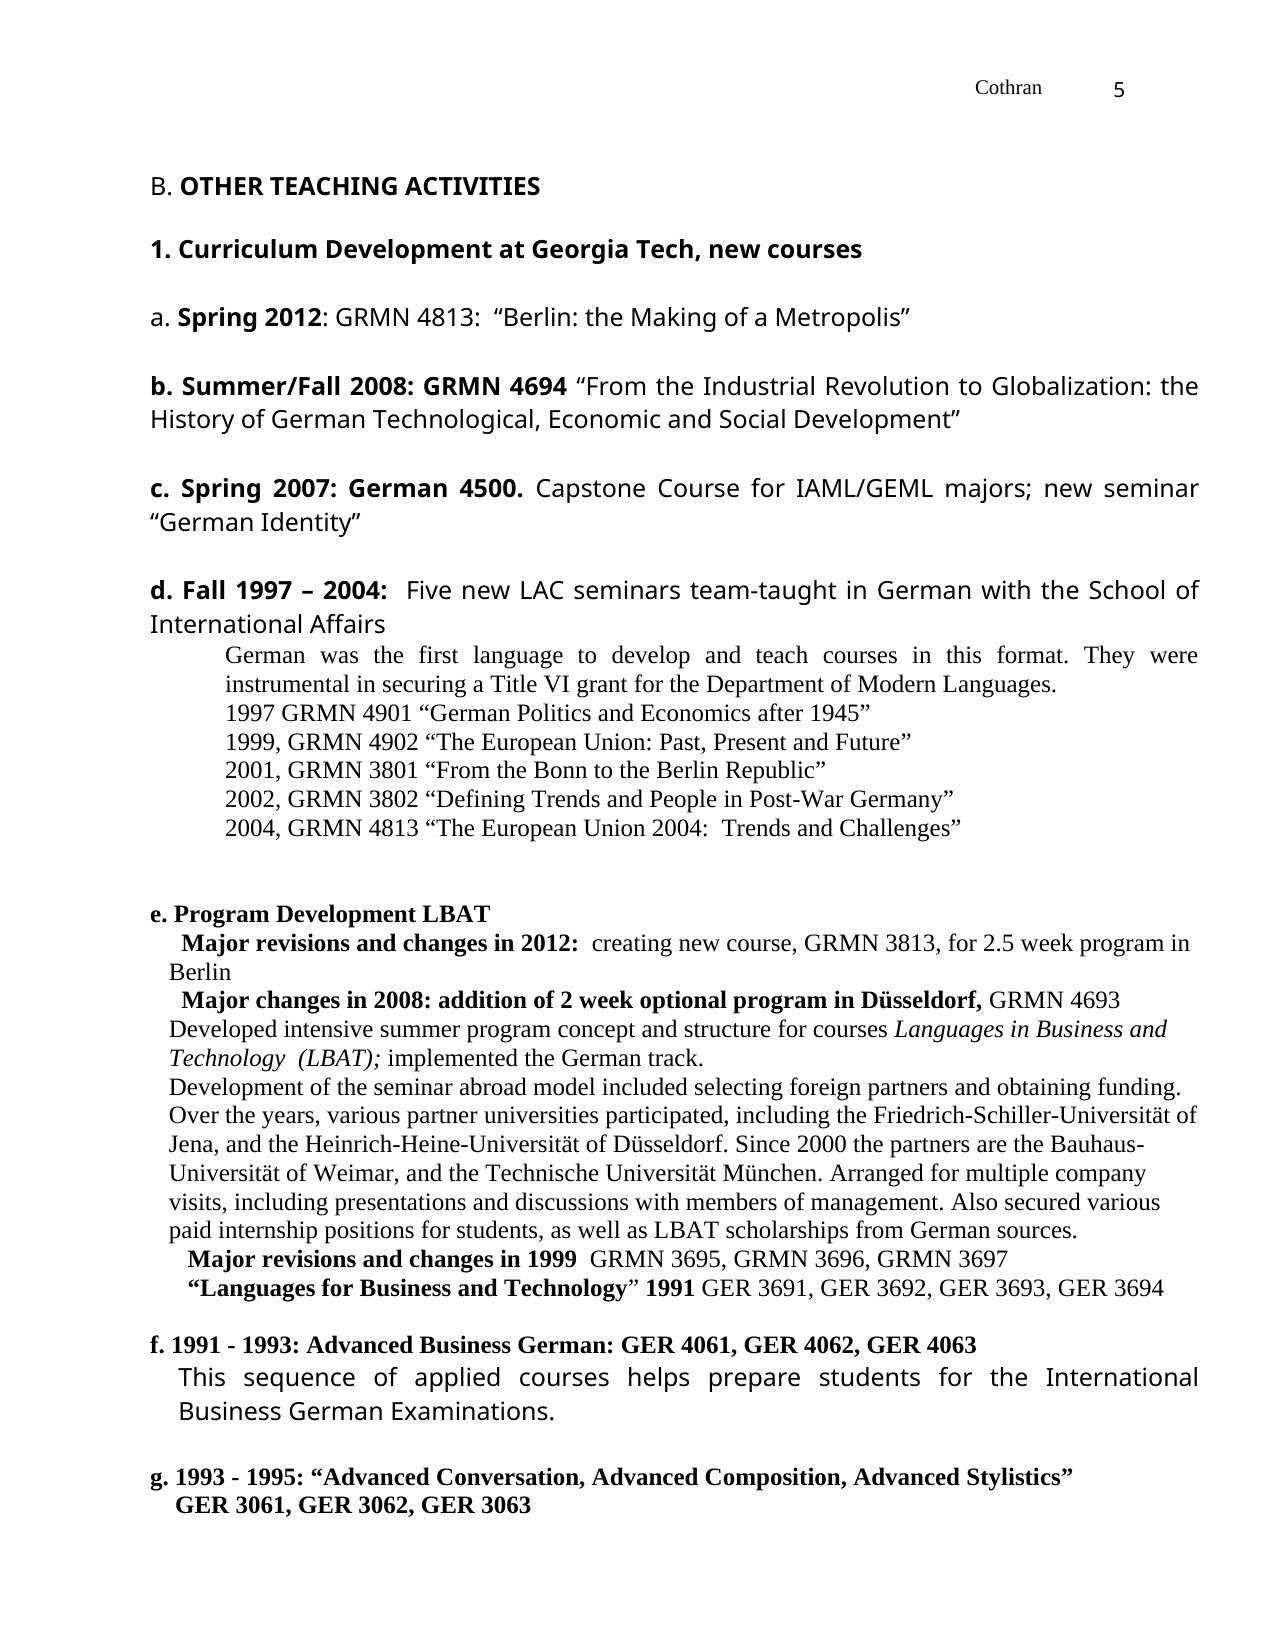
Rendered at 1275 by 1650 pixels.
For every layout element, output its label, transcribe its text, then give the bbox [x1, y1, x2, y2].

text Major revisions and changes in 2012: creating new course, GRMN 3813, for 2.5 week program in Berlin [169, 928, 1200, 986]
text Development of the seminar abroad model included selecting foreign partners and obtaining funding. Over the years, various partner universities participated, including the Friedrich-Schiller-Universität of Jena, and the Heinrich-Heine-Universität of Düsseldorf. Since 2000 the partners are the Bauhaus-Universität of Weimar, and the Technische Universität München. Arranged for multiple company visits, including presentations and discussions with members of management. Also secured various paid internship positions for students, as well as LBAT scholarships from German sources. [169, 1072, 1200, 1244]
text Major revisions and changes in 1999 GRMN 3695, GRMN 3696, GRMN 3697 [187, 1244, 1200, 1273]
text 2002, GRMN 3802 “Defining Trends and People in Post-War Germany” [150, 784, 1125, 813]
text 2004, GRMN 4813 “The European Union 2004: Trends and Challenges” [150, 813, 1125, 842]
text 1999, GRMN 4902 “The European Union: Past, Present and Future” [150, 727, 1125, 756]
subtitle 1. Curriculum Development at Georgia Tech, new courses [150, 232, 1200, 266]
subtitle c. Spring 2007: German 4500. Capstone Course for IAML/GEML majors; new seminar “German Identity” [150, 470, 1200, 538]
subtitle b. Summer/Fall 2008: GRMN 4694 “From the Industrial Revolution to Globalization: the History of German Technological, Economic and Social Development” [150, 368, 1200, 436]
text f. 1991 - 1993: Advanced Business German: GER 4061, GER 4062, GER 4063 [150, 1331, 1200, 1359]
text Developed intensive summer program concept and structure for courses Languages in Business and Technology (LBAT); implemented the German track. [169, 1014, 1200, 1072]
text 2001, GRMN 3801 “From the Bonn to the Berlin Republic” [150, 756, 1125, 784]
text Major changes in 2008: addition of 2 week optional program in Düsseldorf, GRMN 4693 [169, 986, 1200, 1014]
text g. 1993 - 1995: “Advanced Conversation, Advanced Composition, Advanced Stylistics” [150, 1462, 1200, 1490]
text e. Program Development LBAT [150, 899, 1200, 928]
subtitle d. Fall 1997 – 2004: Five new LAC seminars team-taught in German with the School of International Affairs [150, 572, 1200, 641]
text GER 3061, GER 3062, GER 3063 [150, 1490, 1200, 1519]
subtitle B. OTHER TEACHING ACTIVITIES [150, 169, 1200, 203]
text This sequence of applied courses helps prepare students for the International Business German Examinations. [103, 1359, 1200, 1427]
text German was the first language to develop and teach courses in this format. They were instrumental in securing a Title VI grant for the Department of Modern Languages. [150, 641, 1125, 698]
text “Languages for Business and Technology” 1991 GER 3691, GER 3692, GER 3693, GER 3694 [187, 1273, 1200, 1302]
text 1997 GRMN 4901 “German Politics and Economics after 1945” [150, 698, 1125, 727]
subtitle a. Spring 2012: GRMN 4813: “Berlin: the Making of a Metropolis” [150, 300, 1200, 334]
